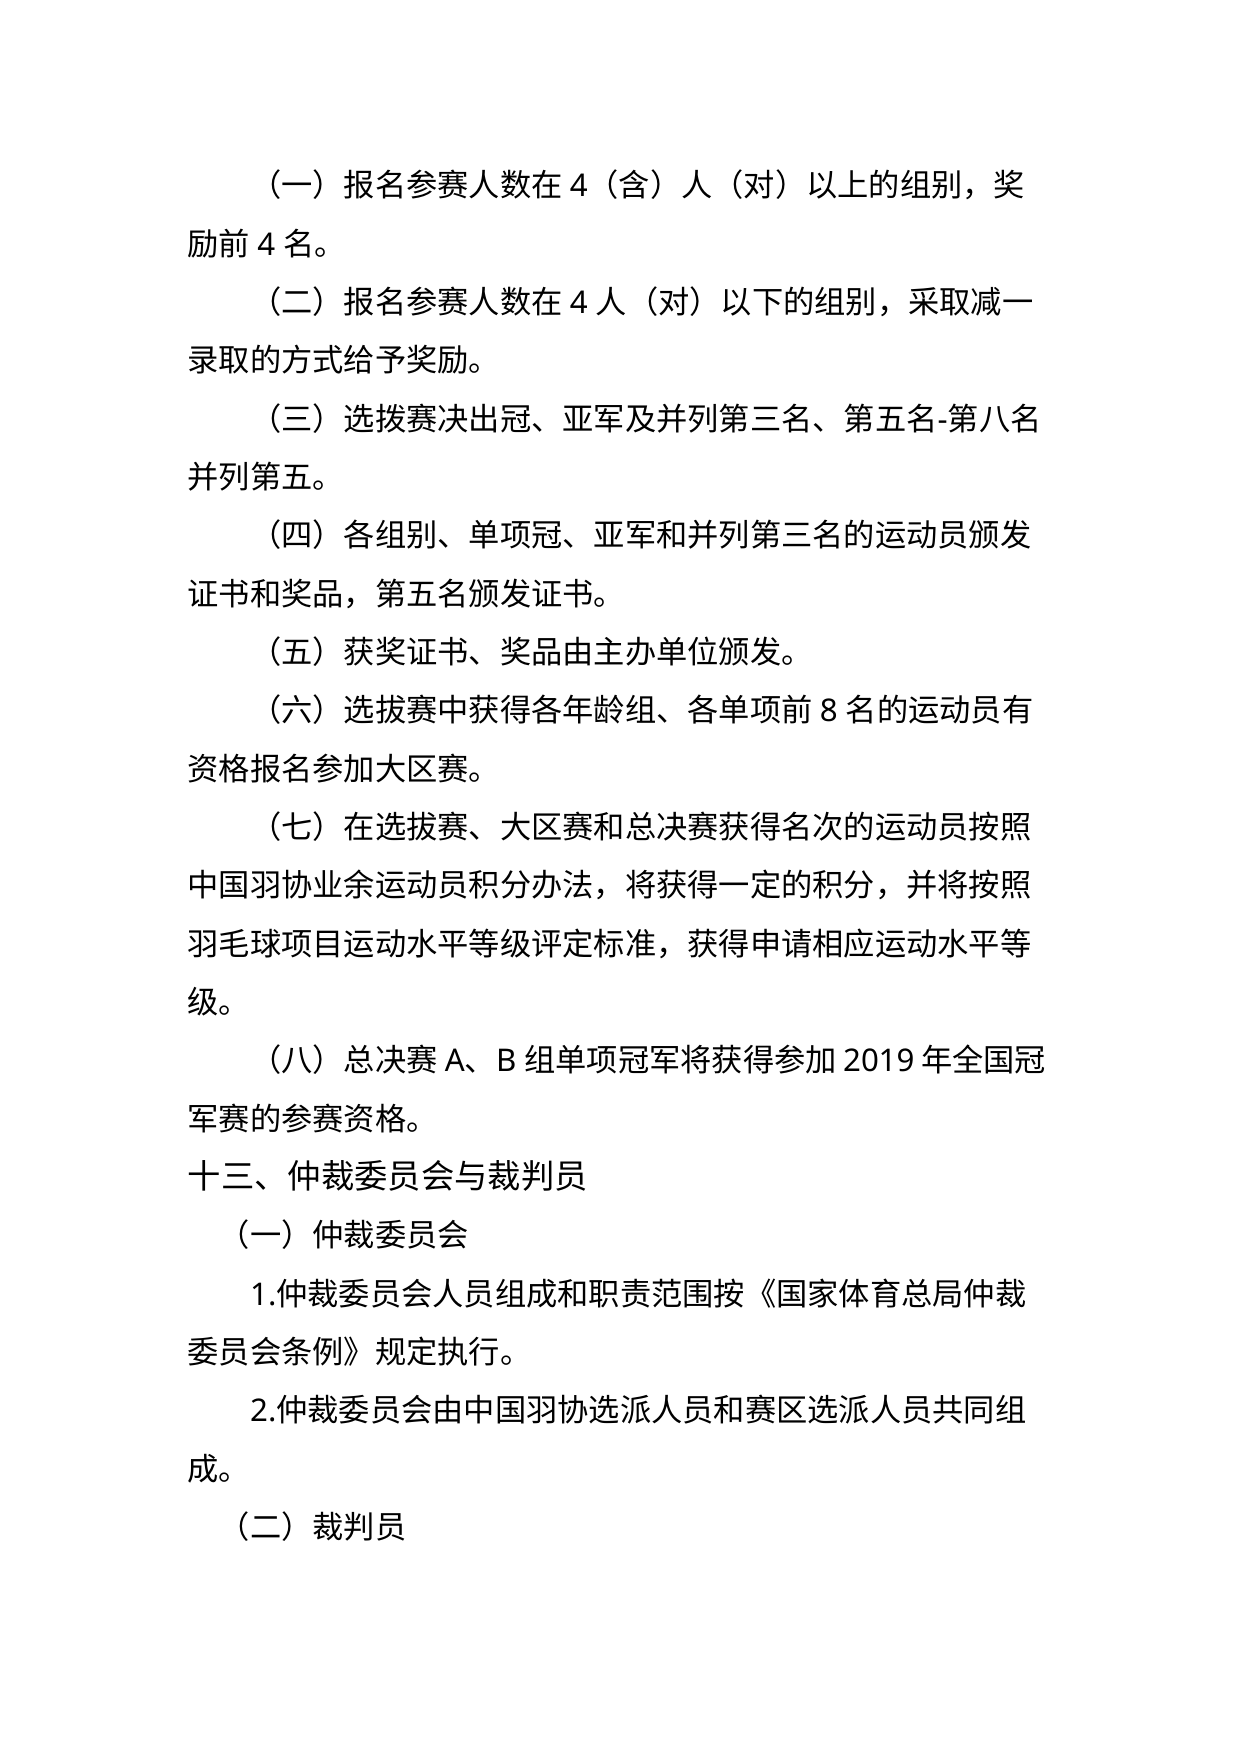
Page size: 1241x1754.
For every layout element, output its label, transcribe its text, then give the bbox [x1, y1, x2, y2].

text （五）获奖证书、奖品由主办单位颁发。 [187, 617, 1053, 675]
text （三）选拨赛决出冠、亚军及并列第三名、第五名-第八名并列第五。 [187, 383, 1053, 500]
text （一）仲裁委员会 [187, 1200, 1053, 1258]
text 2.仲裁委员会由中国羽协选派人员和赛区选派人员共同组成。 [187, 1375, 1053, 1492]
text （一）报名参赛人数在 4（含）人（对）以上的组别，奖励前 4 名。 [187, 150, 1053, 267]
text （四）各组别、单项冠、亚军和并列第三名的运动员颁发证书和奖品，第五名颁发证书。 [187, 500, 1053, 617]
text （二）报名参赛人数在 4 人（对）以下的组别，采取减一录取的方式给予奖励。 [187, 267, 1053, 383]
text 1.仲裁委员会人员组成和职责范围按《国家体育总局仲裁委员会条例》规定执行。 [187, 1258, 1053, 1375]
text （七）在选拔赛、大区赛和总决赛获得名次的运动员按照中国羽协业余运动员积分办法，将获得一定的积分，并将按照羽毛球项目运动水平等级评定标准，获得申请相应运动水平等级。 [187, 792, 1053, 1025]
text （八）总决赛 A、B 组单项冠军将获得参加2019年全国冠军赛的参赛资格。 [187, 1025, 1053, 1142]
text 十三、仲裁委员会与裁判员 [187, 1142, 1053, 1200]
text （二）裁判员 [187, 1492, 1053, 1550]
text （六）选拔赛中获得各年龄组、各单项前 8 名的运动员有资格报名参加大区赛。 [187, 675, 1053, 792]
